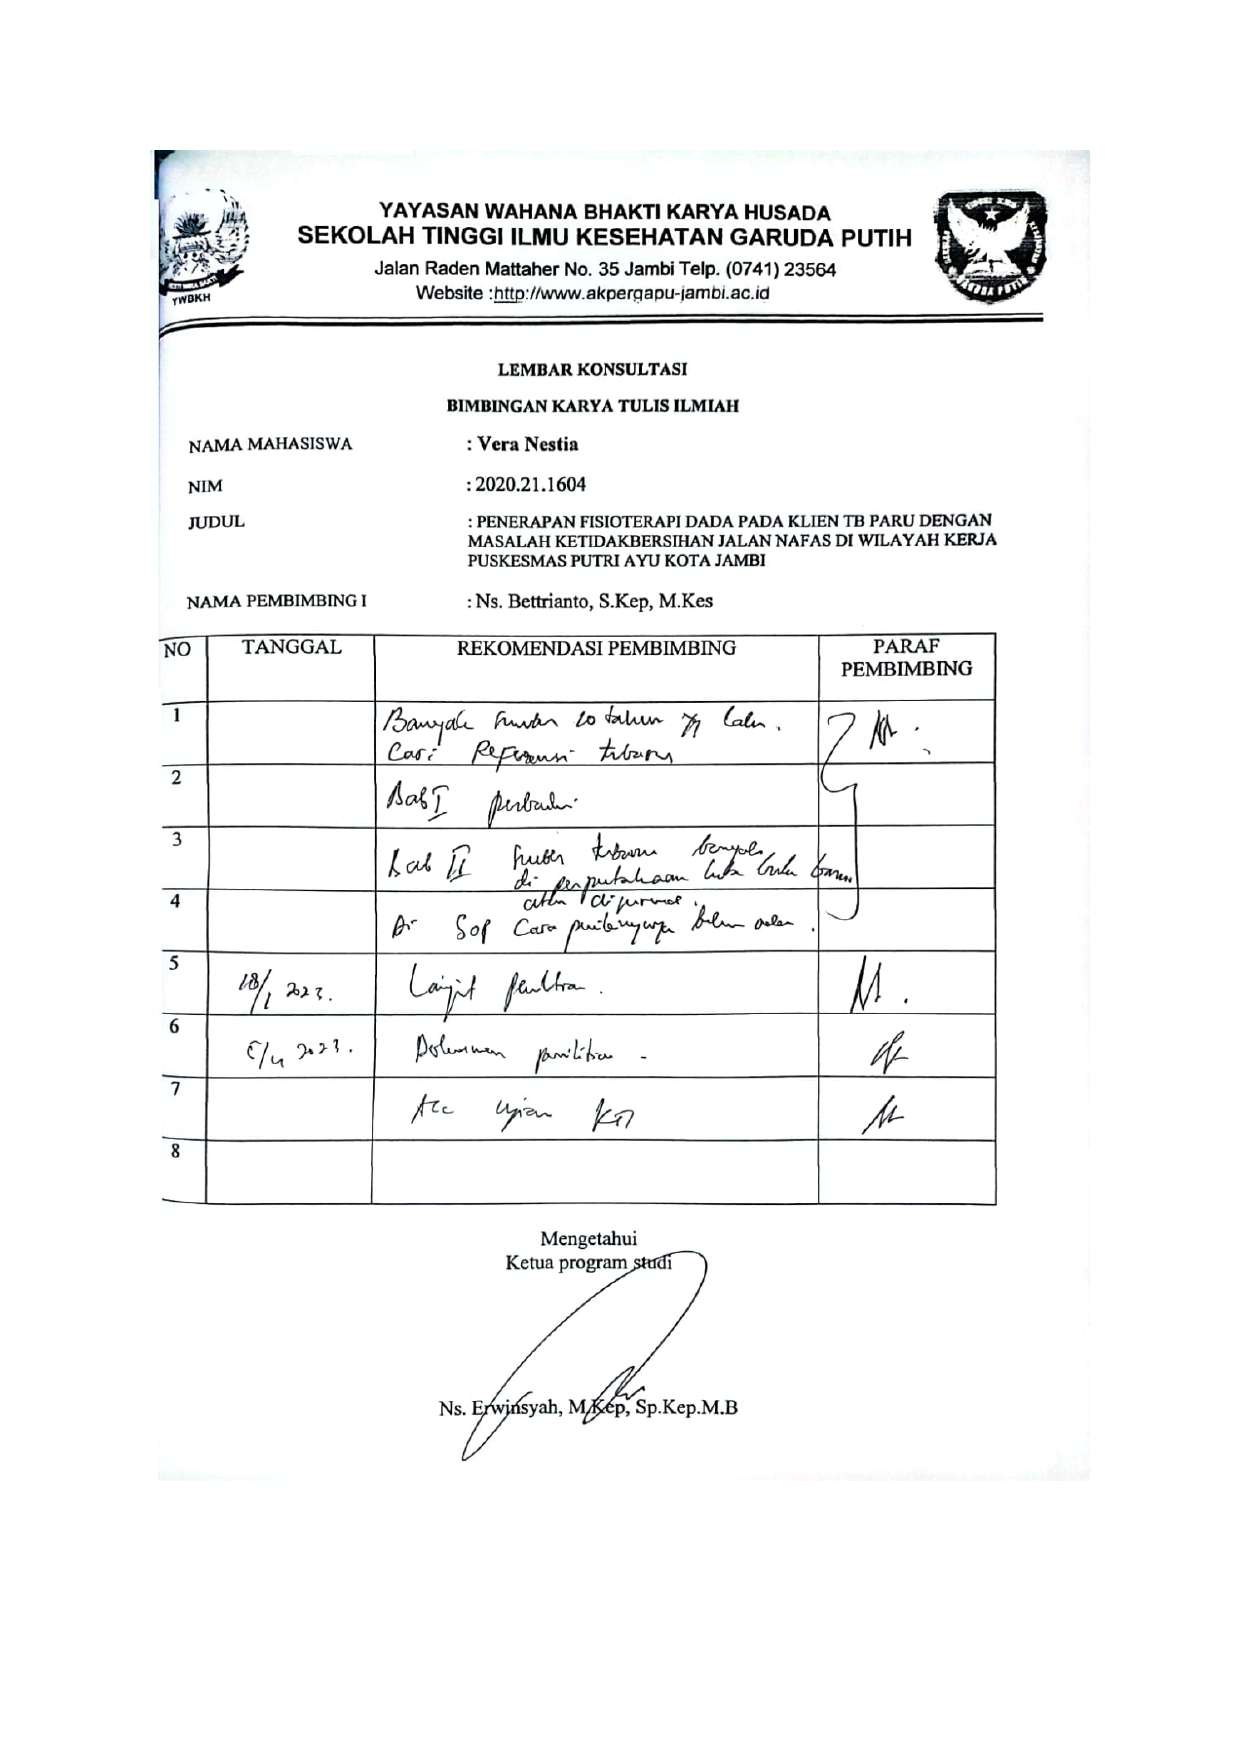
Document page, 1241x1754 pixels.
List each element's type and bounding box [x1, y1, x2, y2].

picture [150, 150, 1091, 1481]
